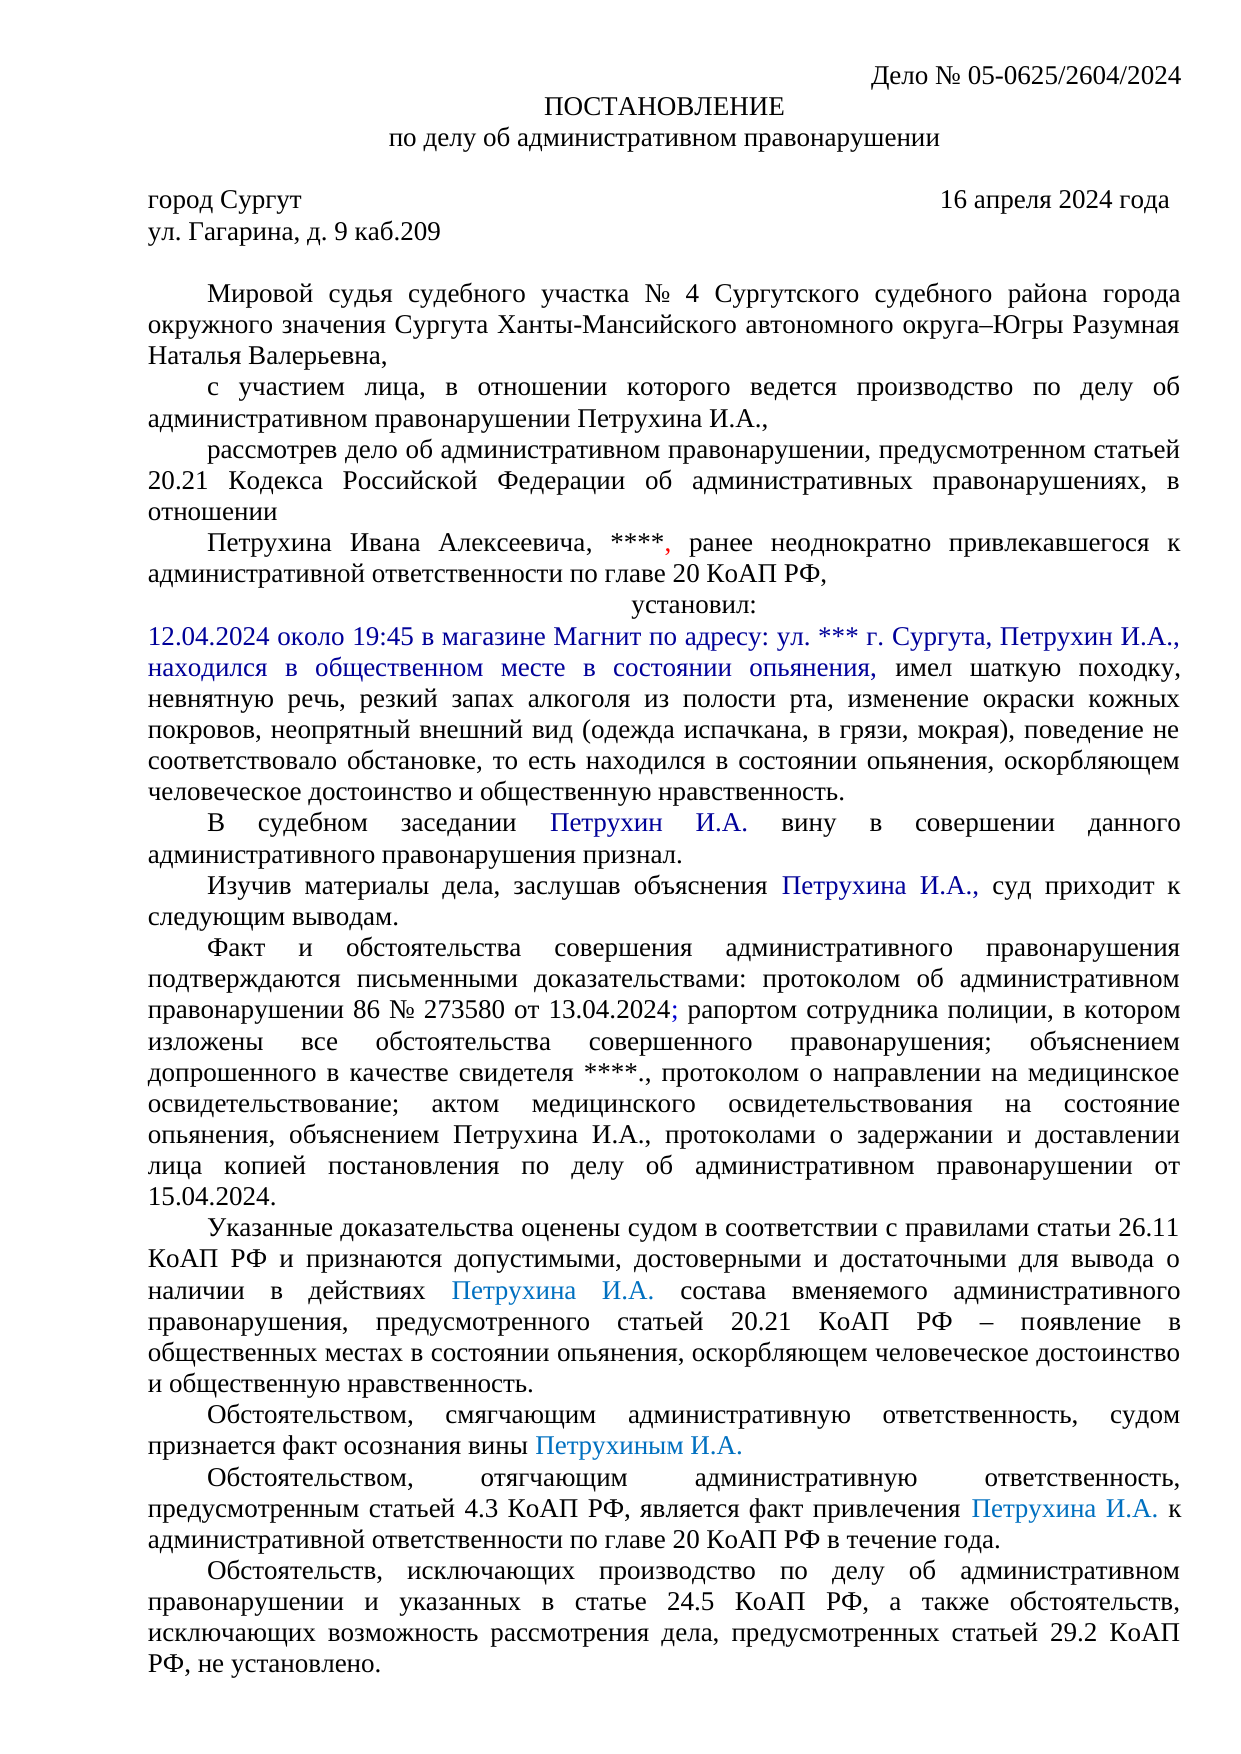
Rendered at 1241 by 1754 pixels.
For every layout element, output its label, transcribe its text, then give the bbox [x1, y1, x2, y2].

text Изучив материалы дела, заслушав объяснения Петрухина И.А., суд приходит к следующим выводам. [148, 869, 1181, 931]
text по делу об административном правонарушении [148, 121, 1181, 152]
text 12.04.2024 около 19:45 в магазине Магнит по адресу: ул. *** г. Сургута, Петрухин И.А., находился в общественном месте в состоянии опьянения, имел шаткую походку, невнятную речь, резкий запах алкоголя из полости рта, изменение окраски кожных покровов, неопрятный внешний вид (одежда испачкана, в грязи, мокрая), поведение не соответствовало обстановке, то есть находился в состоянии опьянения, оскорбляющем человеческое достоинство и общественную нравственность. [148, 620, 1181, 807]
text с участием лица, в отношении которого ведется производство по делу об административном правонарушении Петрухина И.А., [148, 371, 1181, 433]
text город Сургут 16 апреля 2024 года [148, 184, 1181, 215]
text Петрухина Ивана Алексеевича, ****, ранее неоднократно привлекавшегося к административной ответственности по главе 20 КоАП РФ, [148, 526, 1181, 588]
text Обстоятельств, исключающих производство по делу об административном правонарушении и указанных в статье 24.5 КоАП РФ, а также обстоятельств, исключающих возможность рассмотрения дела, предусмотренных статьей 29.2 КоАП РФ, не установлено. [148, 1554, 1181, 1679]
text Обстоятельством, смягчающим административную ответственность, судом признается факт осознания вины Петрухиным И.А. [148, 1398, 1181, 1461]
text установил: [148, 588, 1181, 620]
text Факт и обстоятельства совершения административного правонарушения подтверждаются письменными доказательствами: протоколом об административном правонарушении 86 № 273580 от 13.04.2024; рапортом сотрудника полиции, в котором изложены все обстоятельства совершенного правонарушения; объяснением допрошенного в качестве свидетеля ****., протоколом о направлении на медицинское освидетельствование; актом медицинского освидетельствования на состояние опьянения, объяснением Петрухина И.А., протоколами о задержании и доставлении лица копией постановления по делу об административном правонарушении от 15.04.2024. [148, 931, 1181, 1211]
text Обстоятельством, отягчающим административную ответственность, предусмотренным статьей 4.3 КоАП РФ, является факт привлечения Петрухина И.А. к административной ответственности по главе 20 КоАП РФ в течение года. [148, 1461, 1181, 1554]
text В судебном заседании Петрухин И.А. вину в совершении данного административного правонарушения признал. [148, 807, 1181, 869]
text Указанные доказательства оценены судом в соответствии с правилами статьи 26.11 КоАП РФ и признаются допустимыми, достоверными и достаточными для вывода о наличии в действиях Петрухина И.А. состава вменяемого административного правонарушения, предусмотренного статьей 20.21 КоАП РФ – появление в общественных местах в состоянии опьянения, оскорбляющем человеческое достоинство и общественную нравственность. [148, 1211, 1181, 1398]
text рассмотрев дело об административном правонарушении, предусмотренном статьей 20.21 Кодекса Российской Федерации об административных правонарушениях, в отношении [148, 433, 1181, 526]
text ул. Гагарина, д. 9 каб.209 [148, 215, 1181, 246]
text Дело № 05-0625/2604/2024 [148, 59, 1181, 90]
text Мировой судья судебного участка № 4 Сургутского судебного района города окружного значения Сургута Ханты-Мансийского автономного округа–Югры Разумная Наталья Валерьевна, [148, 277, 1181, 371]
text ПОСТАНОВЛЕНИЕ [148, 90, 1181, 121]
